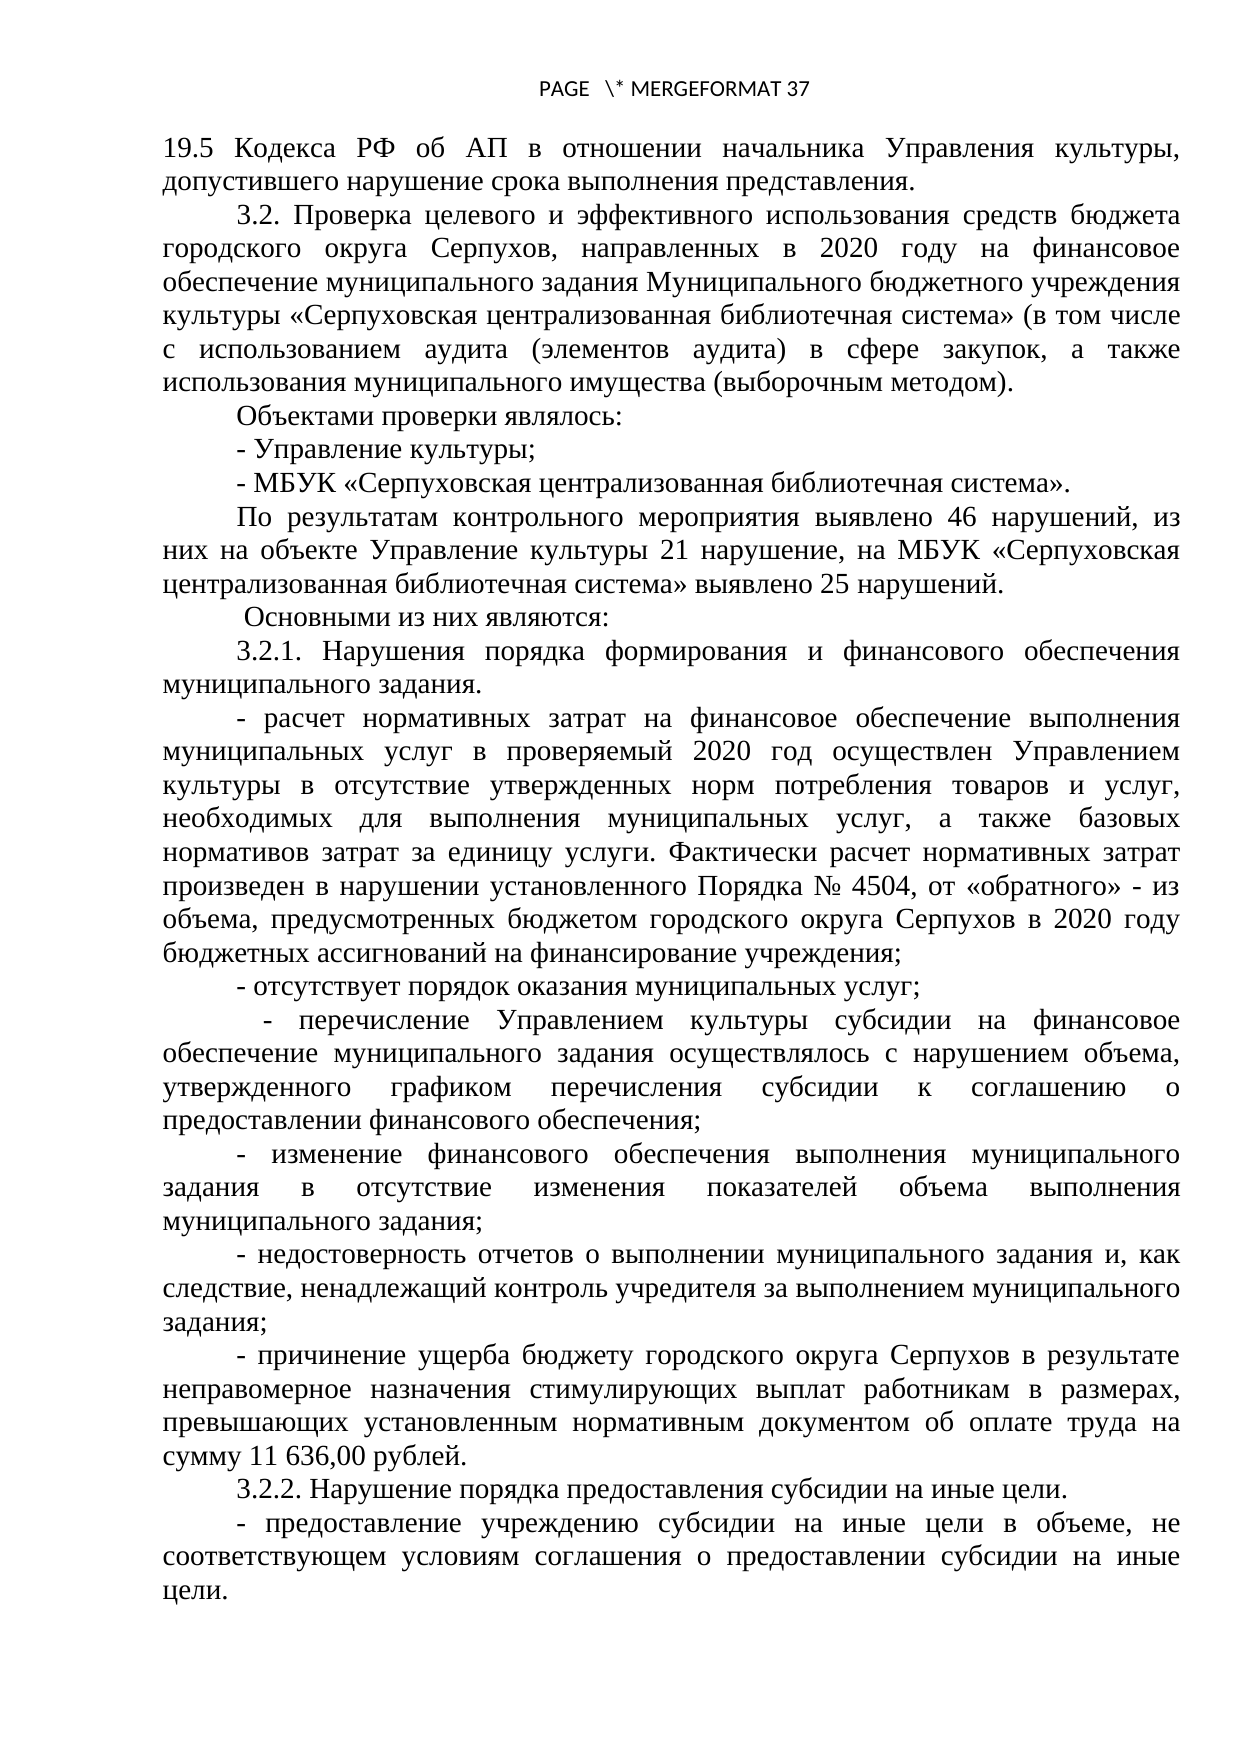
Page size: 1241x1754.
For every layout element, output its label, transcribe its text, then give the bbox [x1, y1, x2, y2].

text Основными из них являются: [162, 599, 1181, 633]
text - Управление культуры; [162, 432, 1181, 465]
text - расчет нормативных затрат на финансовое обеспечение выполнения муниципальных услуг в проверяемый 2020 год осуществлен Управлением культуры в отсутствие утвержденных норм потребления товаров и услуг, необходимых для выполнения муниципальных услуг, а также базовых нормативов затрат за единицу услуги. Фактически расчет нормативных затрат произведен в нарушении установленного Порядка № 4504, от «обратного» - из объема, предусмотренных бюджетом городского округа Серпухов в 2020 году бюджетных ассигнований на финансирование учреждения; [162, 700, 1181, 968]
text - предоставление учреждению субсидии на иные цели в объеме, не соответствующем условиям соглашения о предоставлении субсидии на иные цели. [162, 1505, 1181, 1606]
text - недостоверность отчетов о выполнении муниципального задания и, как следствие, ненадлежащий контроль учредителя за выполнением муниципального задания; [162, 1237, 1181, 1337]
text 3.2.1. Нарушения порядка формирования и финансового обеспечения муниципального задания. [162, 633, 1181, 700]
text 3.2. Проверка целевого и эффективного использования средств бюджета городского округа Серпухов, направленных в 2020 году на финансовое обеспечение муниципального задания Муниципального бюджетного учреждения культуры «Серпуховская централизованная библиотечная система» (в том числе с использованием аудита (элементов аудита) в сфере закупок, а также использования муниципального имущества (выборочным методом). [162, 197, 1181, 398]
text Объектами проверки являлось: [162, 398, 1181, 432]
text По результатам контрольного мероприятия выявлено 46 нарушений, из них на объекте Управление культуры 21 нарушение, на МБУК «Серпуховская централизованная библиотечная система» выявлено 25 нарушений. [162, 499, 1181, 599]
text - отсутствует порядок оказания муниципальных услуг; [162, 968, 1181, 1002]
text - перечисление Управлением культуры субсидии на финансовое обеспечение муниципального задания осуществлялось с нарушением объема, утвержденного графиком перечисления субсидии к соглашению о предоставлении финансового обеспечения; [162, 1002, 1181, 1136]
text - причинение ущерба бюджету городского округа Серпухов в результате неправомерное назначения стимулирующих выплат работникам в размерах, превышающих установленным нормативным документом об оплате труда на сумму 11 636,00 рублей. [162, 1337, 1181, 1471]
text - МБУК «Серпуховская централизованная библиотечная система». [162, 465, 1181, 499]
text 3.2.2. Нарушение порядка предоставления субсидии на иные цели. [162, 1471, 1181, 1505]
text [162, 130, 1181, 197]
text - изменение финансового обеспечения выполнения муниципального задания в отсутствие изменения показателей объема выполнения муниципального задания; [162, 1136, 1181, 1237]
